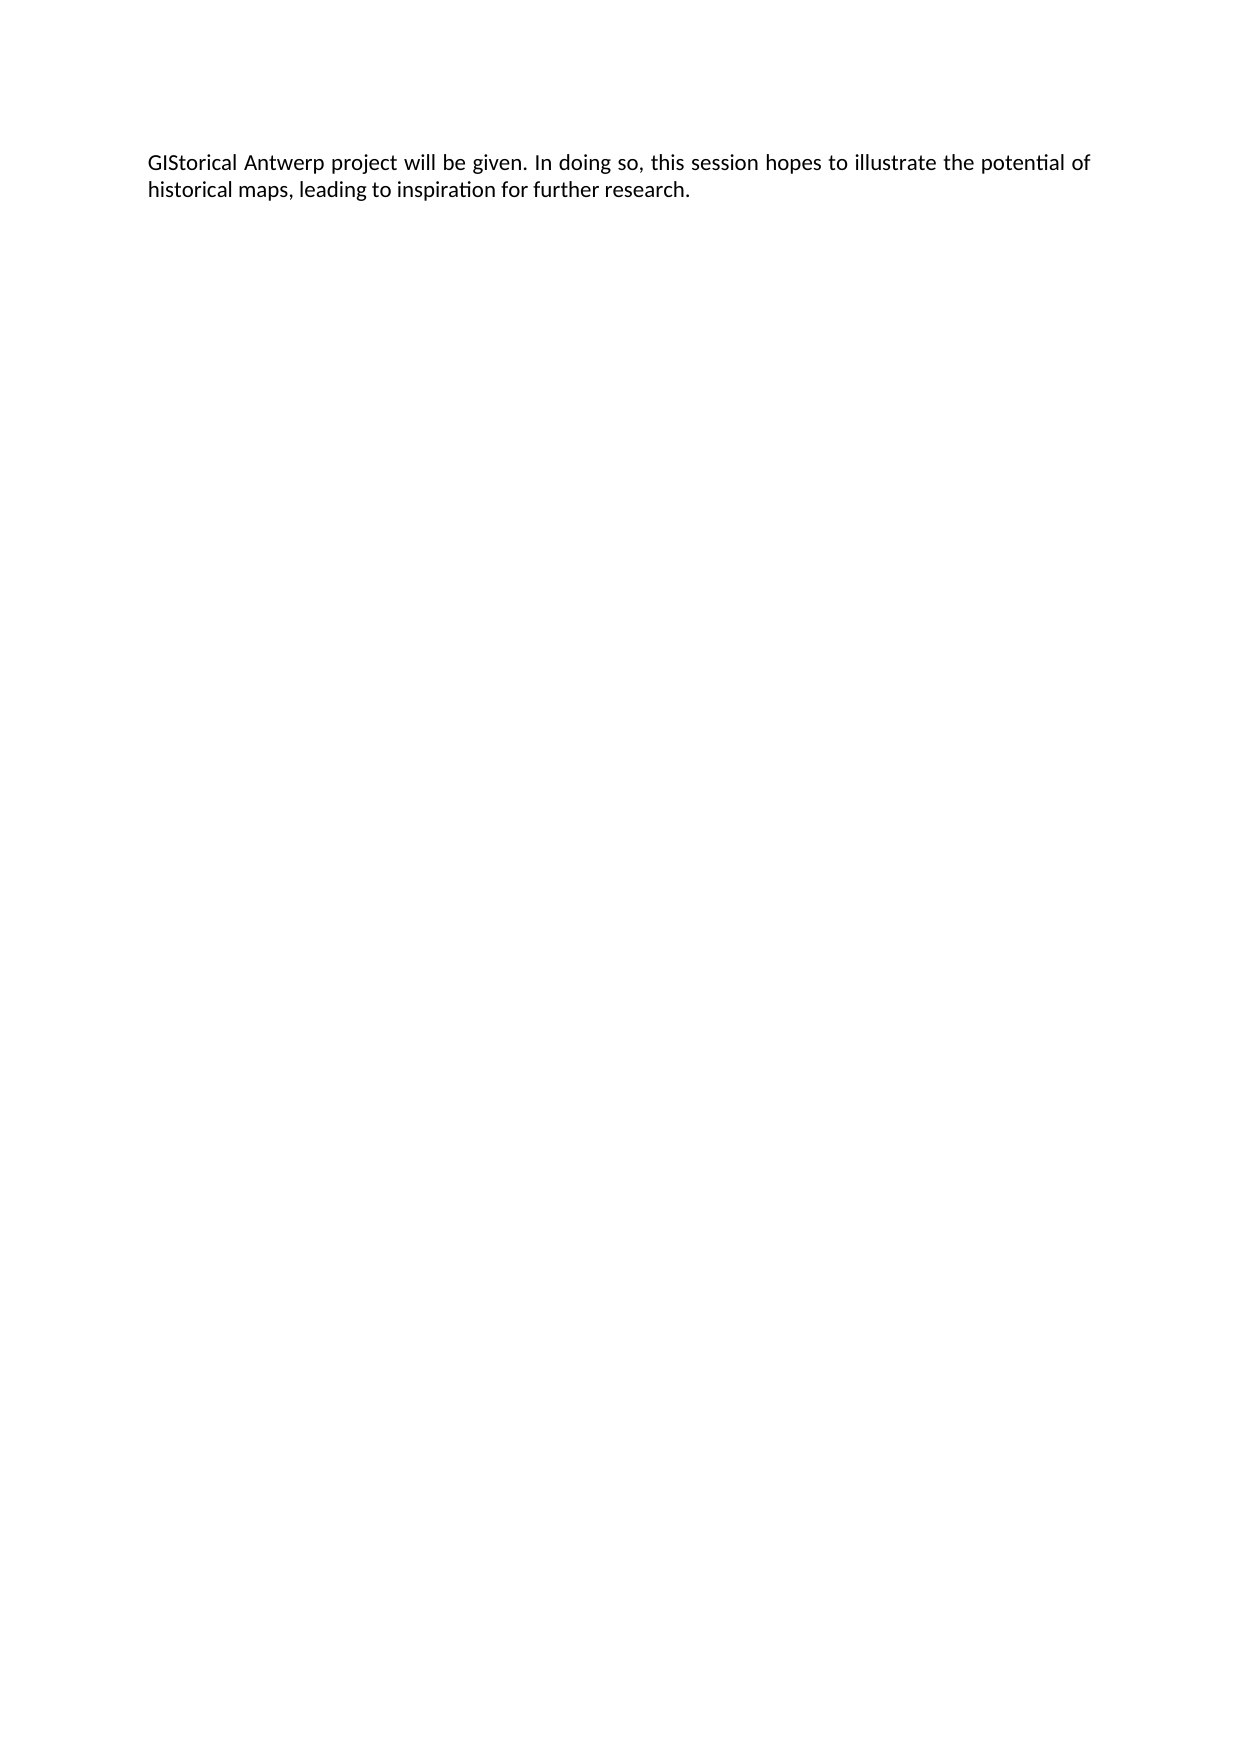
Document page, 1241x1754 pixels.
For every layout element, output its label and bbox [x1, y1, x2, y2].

text [148, 148, 1093, 204]
